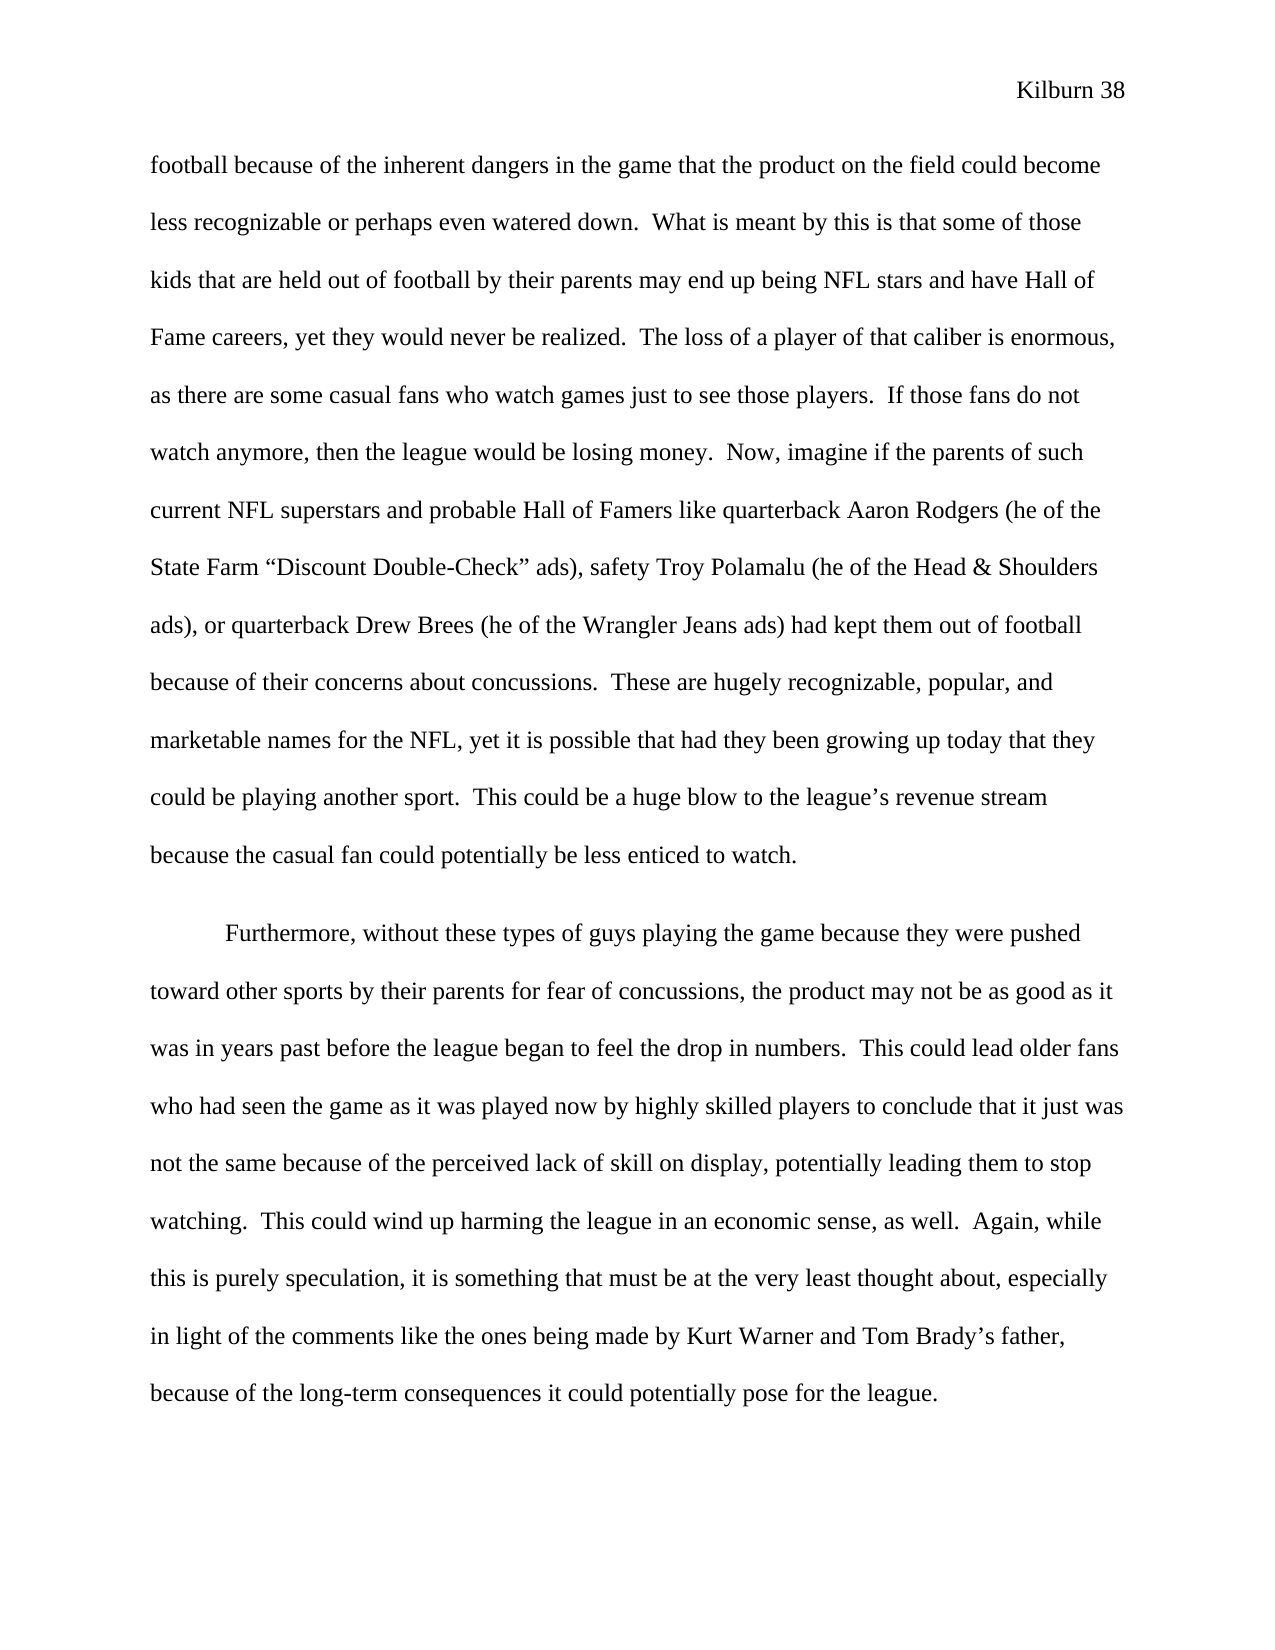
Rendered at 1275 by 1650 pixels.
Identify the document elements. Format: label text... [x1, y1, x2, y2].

text Furthermore, without these types of guys playing the game because they were pushed toward other sports by their parents for fear of concussions, the product may not be as good as it was in years past before the league began to feel the drop in numbers. This could lead older fans who had seen the game as it was played now by highly skilled players to conclude that it just was not the same because of the perceived lack of skill on display, potentially leading them to stop watching. This could wind up harming the league in an economic sense, as well. Again, while this is purely speculation, it is something that must be at the very least thought about, especially in light of the comments like the ones being made by Kurt Warner and Tom Brady’s father, because of the long-term consequences it could potentially pose for the league. [150, 918, 1125, 1407]
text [150, 150, 1125, 869]
